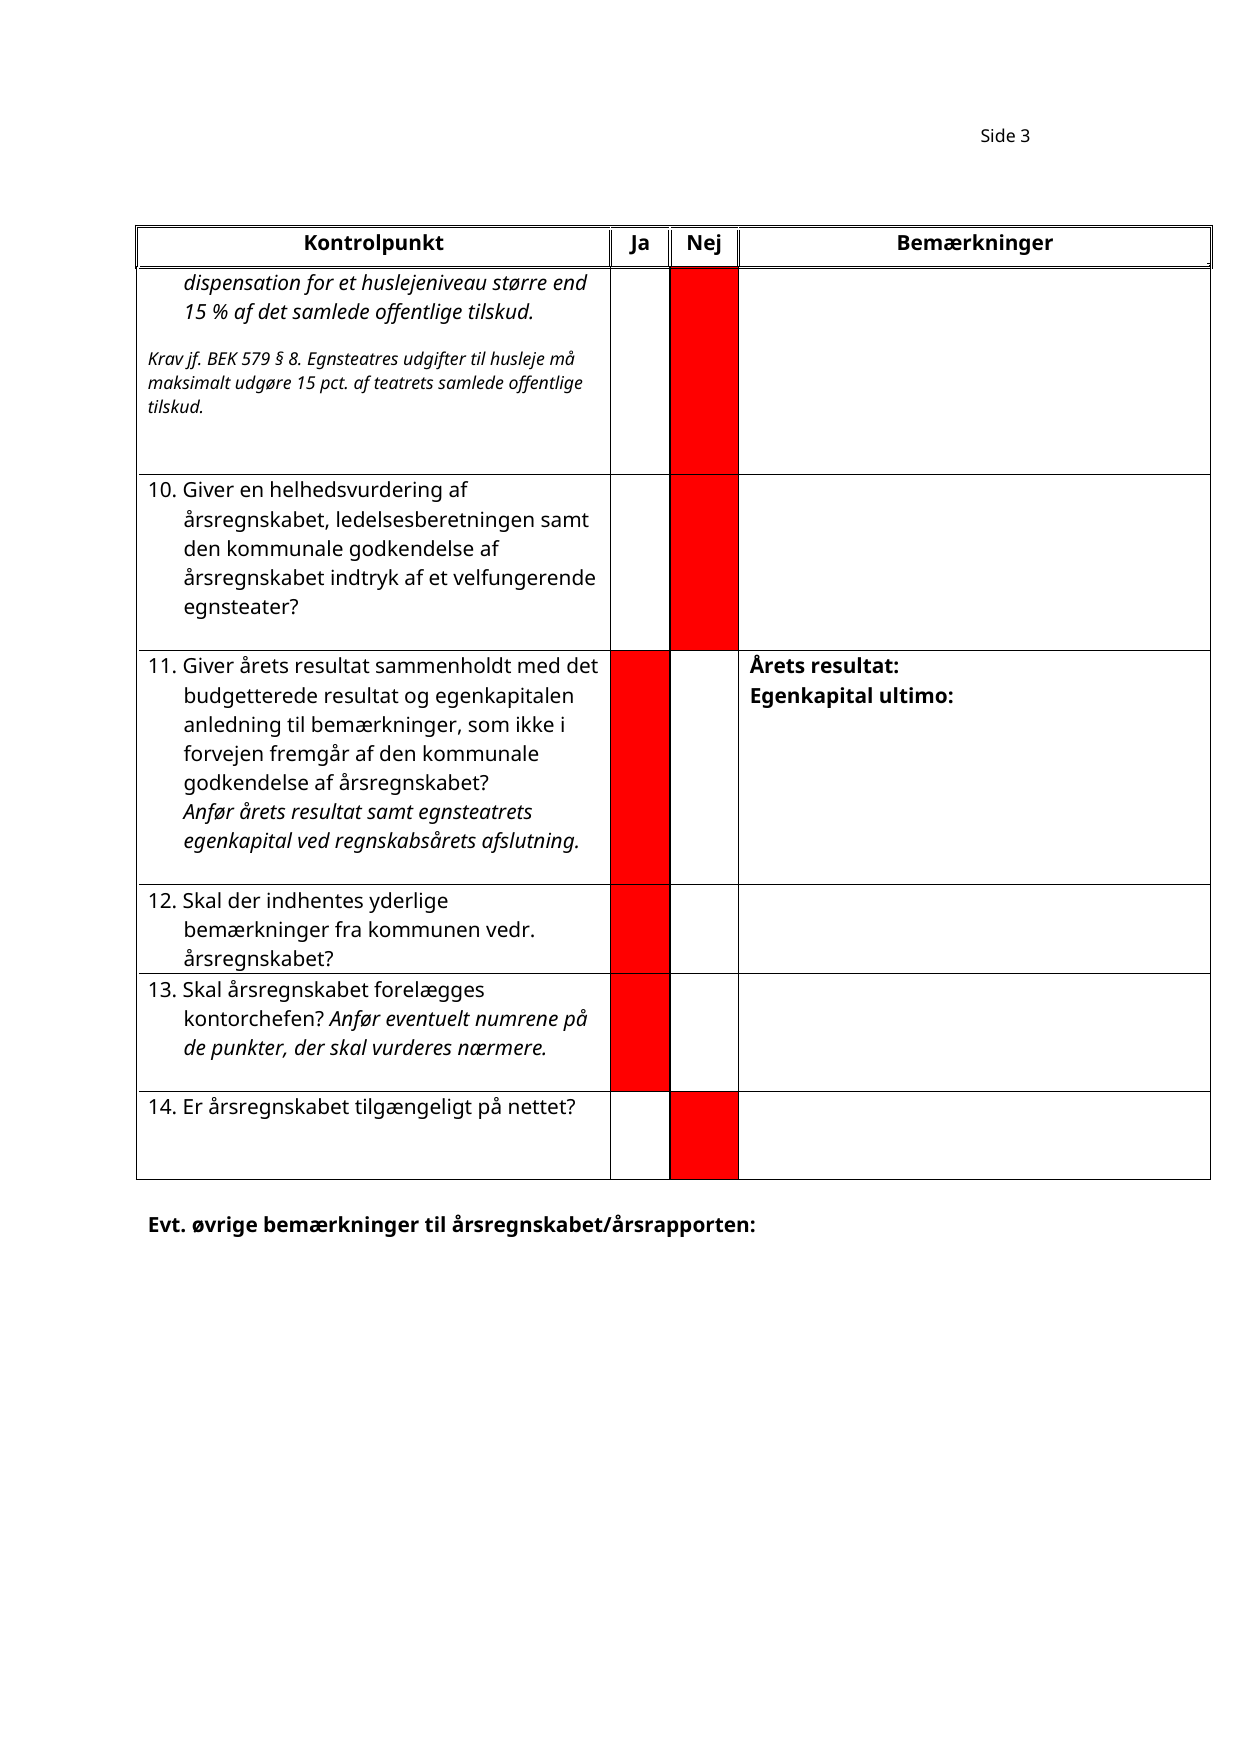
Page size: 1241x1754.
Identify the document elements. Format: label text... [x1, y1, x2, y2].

table_cell [739, 1092, 1210, 1179]
table_cell [611, 651, 669, 884]
table_cell [611, 475, 669, 650]
table_header Ja [611, 226, 670, 266]
table_cell 12. Skal der indhentes yderlige bemærkninger fra kommunen vedr. årsregnskabet? [137, 884, 610, 973]
table_cell 11. Giver årets resultat sammenholdt med det budgetterede resultat og egenkapitalen anledning til bemærkninger, som ikke i forvejen fremgår af den kommunale godkendelse af årsregnskabet? Anfør årets resultat samt egnsteatrets egenkapital ved regnskabsårets afslutning. [137, 650, 610, 884]
table_header Nej [670, 228, 738, 266]
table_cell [739, 269, 1210, 474]
table_cell [671, 475, 738, 650]
table_cell 10. Giver en helhedsvurdering af årsregnskabet, ledelsesberetningen samt den kommunale godkendelse af årsregnskabet indtryk af et velfungerende egnsteater? [137, 474, 610, 650]
table_cell [739, 475, 1210, 650]
table_cell [671, 974, 738, 1091]
table_cell [611, 269, 669, 474]
table_cell [611, 974, 669, 1091]
table_header Bemærkninger [738, 228, 1210, 266]
table_cell Årets resultat: Egenkapital ultimo: [739, 651, 1210, 884]
table_cell [611, 885, 669, 973]
text Evt. øvrige bemærkninger til årsregnskabet/årsrapporten: [148, 1209, 1127, 1239]
table_cell [671, 651, 738, 884]
table_cell [739, 974, 1210, 1091]
table_cell [611, 1092, 669, 1179]
table_cell [671, 1092, 738, 1179]
table_cell 13. Skal årsregnskabet forelægges kontorchefen? Anfør eventuelt numrene på de punkter, der skal vurderes nærmere. [137, 973, 610, 1091]
table_cell [671, 885, 738, 973]
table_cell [137, 266, 610, 474]
table_cell [739, 885, 1210, 973]
table_header Kontrolpunkt [138, 226, 611, 266]
table_cell 14. Er årsregnskabet tilgængeligt på nettet? [137, 1091, 610, 1179]
table_cell [671, 269, 738, 474]
